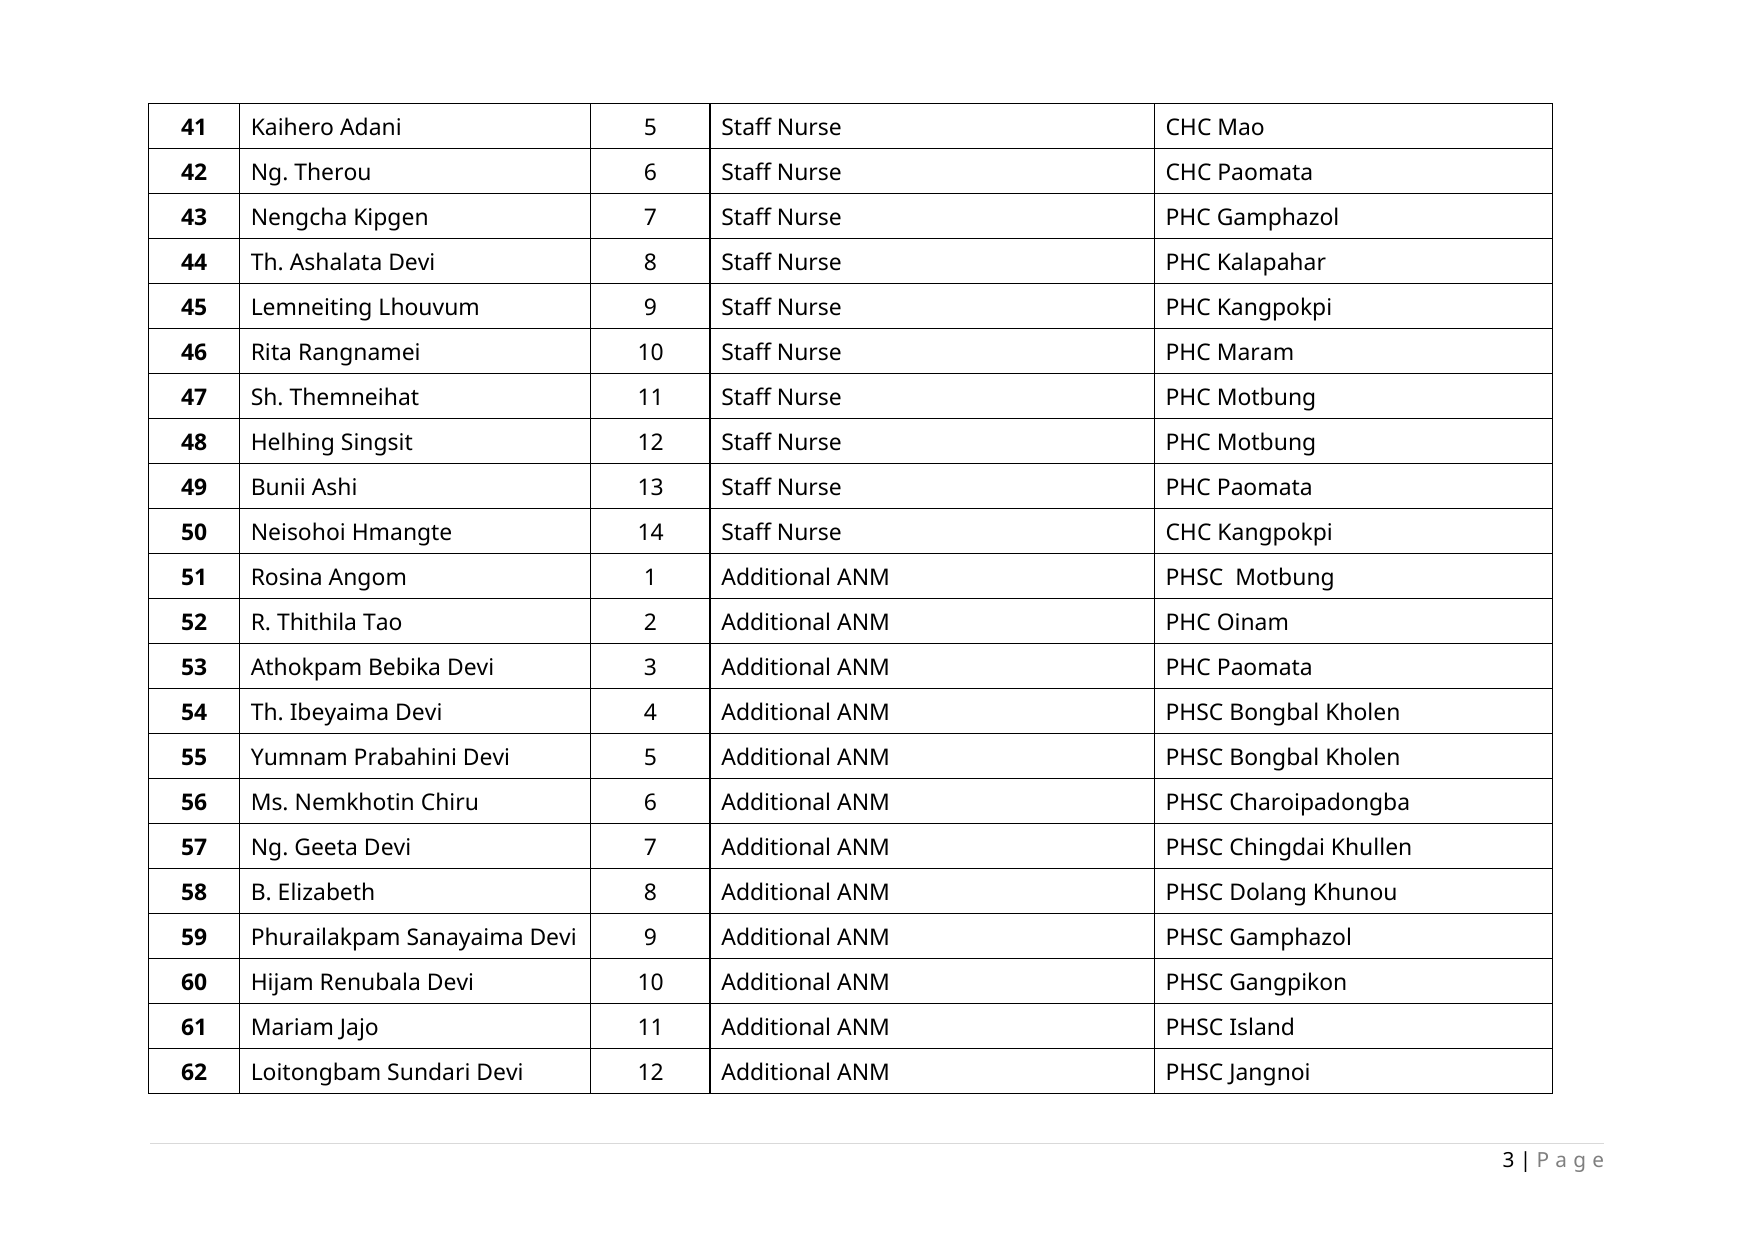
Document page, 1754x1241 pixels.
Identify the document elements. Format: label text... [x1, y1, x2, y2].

table_cell Additional ANM [711, 959, 1154, 1003]
table_cell 53 [149, 644, 239, 688]
table_cell Loitongbam Sundari Devi [240, 1049, 590, 1093]
table_cell PHC Paomata [1155, 464, 1552, 508]
table_cell 2 [591, 599, 709, 643]
table_cell 9 [591, 914, 709, 958]
table_cell Th. Ashalata Devi [240, 239, 590, 283]
table_cell 59 [149, 914, 239, 958]
table_cell 41 [149, 104, 239, 148]
table_cell PHC Motbung [1155, 419, 1552, 463]
table_cell Additional ANM [711, 644, 1154, 688]
table_cell 11 [591, 1004, 709, 1048]
table_cell 52 [149, 599, 239, 643]
table_cell 57 [149, 824, 239, 868]
table_cell Additional ANM [711, 869, 1154, 913]
table_cell Athokpam Bebika Devi [240, 644, 590, 688]
table_cell PHSC Bongbal Kholen [1155, 734, 1552, 778]
table_cell Staff Nurse [711, 374, 1154, 418]
table_cell Additional ANM [711, 1049, 1154, 1093]
table_cell 14 [591, 509, 709, 553]
table_cell 1 [591, 554, 709, 598]
table_cell Staff Nurse [711, 464, 1154, 508]
table_cell Phurailakpam Sanayaima Devi [240, 914, 590, 958]
table_cell 7 [591, 194, 709, 238]
table_cell Staff Nurse [711, 149, 1154, 193]
table_cell PHSC Jangnoi [1155, 1049, 1552, 1093]
table_cell 12 [591, 419, 709, 463]
table_cell Additional ANM [711, 554, 1154, 598]
table_cell CHC Mao [1155, 104, 1552, 148]
table_cell PHC Motbung [1155, 374, 1552, 418]
table_cell 11 [591, 374, 709, 418]
table_cell PHSC Gamphazol [1155, 914, 1552, 958]
table_cell Additional ANM [711, 779, 1154, 823]
table_cell Additional ANM [711, 1004, 1154, 1048]
table_cell Mariam Jajo [240, 1004, 590, 1048]
table_cell Staff Nurse [711, 419, 1154, 463]
table_cell Yumnam Prabahini Devi [240, 734, 590, 778]
table_cell Bunii Ashi [240, 464, 590, 508]
table_cell PHSC Motbung [1155, 554, 1552, 598]
table_cell Helhing Singsit [240, 419, 590, 463]
table_cell CHC Paomata [1155, 149, 1552, 193]
table_cell 62 [149, 1049, 239, 1093]
table_cell Rosina Angom [240, 554, 590, 598]
table_cell 47 [149, 374, 239, 418]
table_cell R. Thithila Tao [240, 599, 590, 643]
table_cell Ms. Nemkhotin Chiru [240, 779, 590, 823]
table_cell 54 [149, 689, 239, 733]
table_cell PHSC Bongbal Kholen [1155, 689, 1552, 733]
table_cell PHSC Gangpikon [1155, 959, 1552, 1003]
table_cell Staff Nurse [711, 284, 1154, 328]
table_cell 10 [591, 329, 709, 373]
table_cell 6 [591, 779, 709, 823]
table_cell Staff Nurse [711, 329, 1154, 373]
table_cell 44 [149, 239, 239, 283]
table_cell 46 [149, 329, 239, 373]
table_cell 60 [149, 959, 239, 1003]
table_cell Sh. Themneihat [240, 374, 590, 418]
table_cell 6 [591, 149, 709, 193]
table_cell Staff Nurse [711, 239, 1154, 283]
table_cell PHC Paomata [1155, 644, 1552, 688]
table_cell PHC Oinam [1155, 599, 1552, 643]
table_cell Additional ANM [711, 914, 1154, 958]
table_cell Rita Rangnamei [240, 329, 590, 373]
table_cell Hijam Renubala Devi [240, 959, 590, 1003]
table_cell Lemneiting Lhouvum [240, 284, 590, 328]
table_cell Staff Nurse [711, 194, 1154, 238]
table_cell 55 [149, 734, 239, 778]
table_cell Ng. Geeta Devi [240, 824, 590, 868]
table_cell PHC Maram [1155, 329, 1552, 373]
table_cell Th. Ibeyaima Devi [240, 689, 590, 733]
table_cell 10 [591, 959, 709, 1003]
table_cell 43 [149, 194, 239, 238]
table_cell Ng. Therou [240, 149, 590, 193]
table_cell PHSC Island [1155, 1004, 1552, 1048]
table_cell PHSC Charoipadongba [1155, 779, 1552, 823]
table_cell Staff Nurse [711, 509, 1154, 553]
table_cell Staff Nurse [711, 104, 1154, 148]
table_cell 51 [149, 554, 239, 598]
table_cell 5 [591, 104, 709, 148]
table_cell 50 [149, 509, 239, 553]
table_cell PHC Gamphazol [1155, 194, 1552, 238]
table_cell 8 [591, 239, 709, 283]
table_cell PHC Kangpokpi [1155, 284, 1552, 328]
table_cell PHC Kalapahar [1155, 239, 1552, 283]
table_cell Additional ANM [711, 734, 1154, 778]
table_cell Additional ANM [711, 689, 1154, 733]
table_cell 8 [591, 869, 709, 913]
table_cell 4 [591, 689, 709, 733]
table_cell 49 [149, 464, 239, 508]
table_cell PHSC Chingdai Khullen [1155, 824, 1552, 868]
table_cell Nengcha Kipgen [240, 194, 590, 238]
table_cell 42 [149, 149, 239, 193]
table_cell 12 [591, 1049, 709, 1093]
table_cell 9 [591, 284, 709, 328]
table_cell 5 [591, 734, 709, 778]
table_cell 7 [591, 824, 709, 868]
table_cell B. Elizabeth [240, 869, 590, 913]
table_cell CHC Kangpokpi [1155, 509, 1552, 553]
table_cell PHSC Dolang Khunou [1155, 869, 1552, 913]
table_cell 45 [149, 284, 239, 328]
table_cell Neisohoi Hmangte [240, 509, 590, 553]
table_cell 58 [149, 869, 239, 913]
table_cell 13 [591, 464, 709, 508]
table_cell 48 [149, 419, 239, 463]
table_cell Kaihero Adani [240, 104, 590, 148]
table_cell 56 [149, 779, 239, 823]
table_cell Additional ANM [711, 599, 1154, 643]
table_cell Additional ANM [711, 824, 1154, 868]
table_cell 61 [149, 1004, 239, 1048]
table_cell 3 [591, 644, 709, 688]
